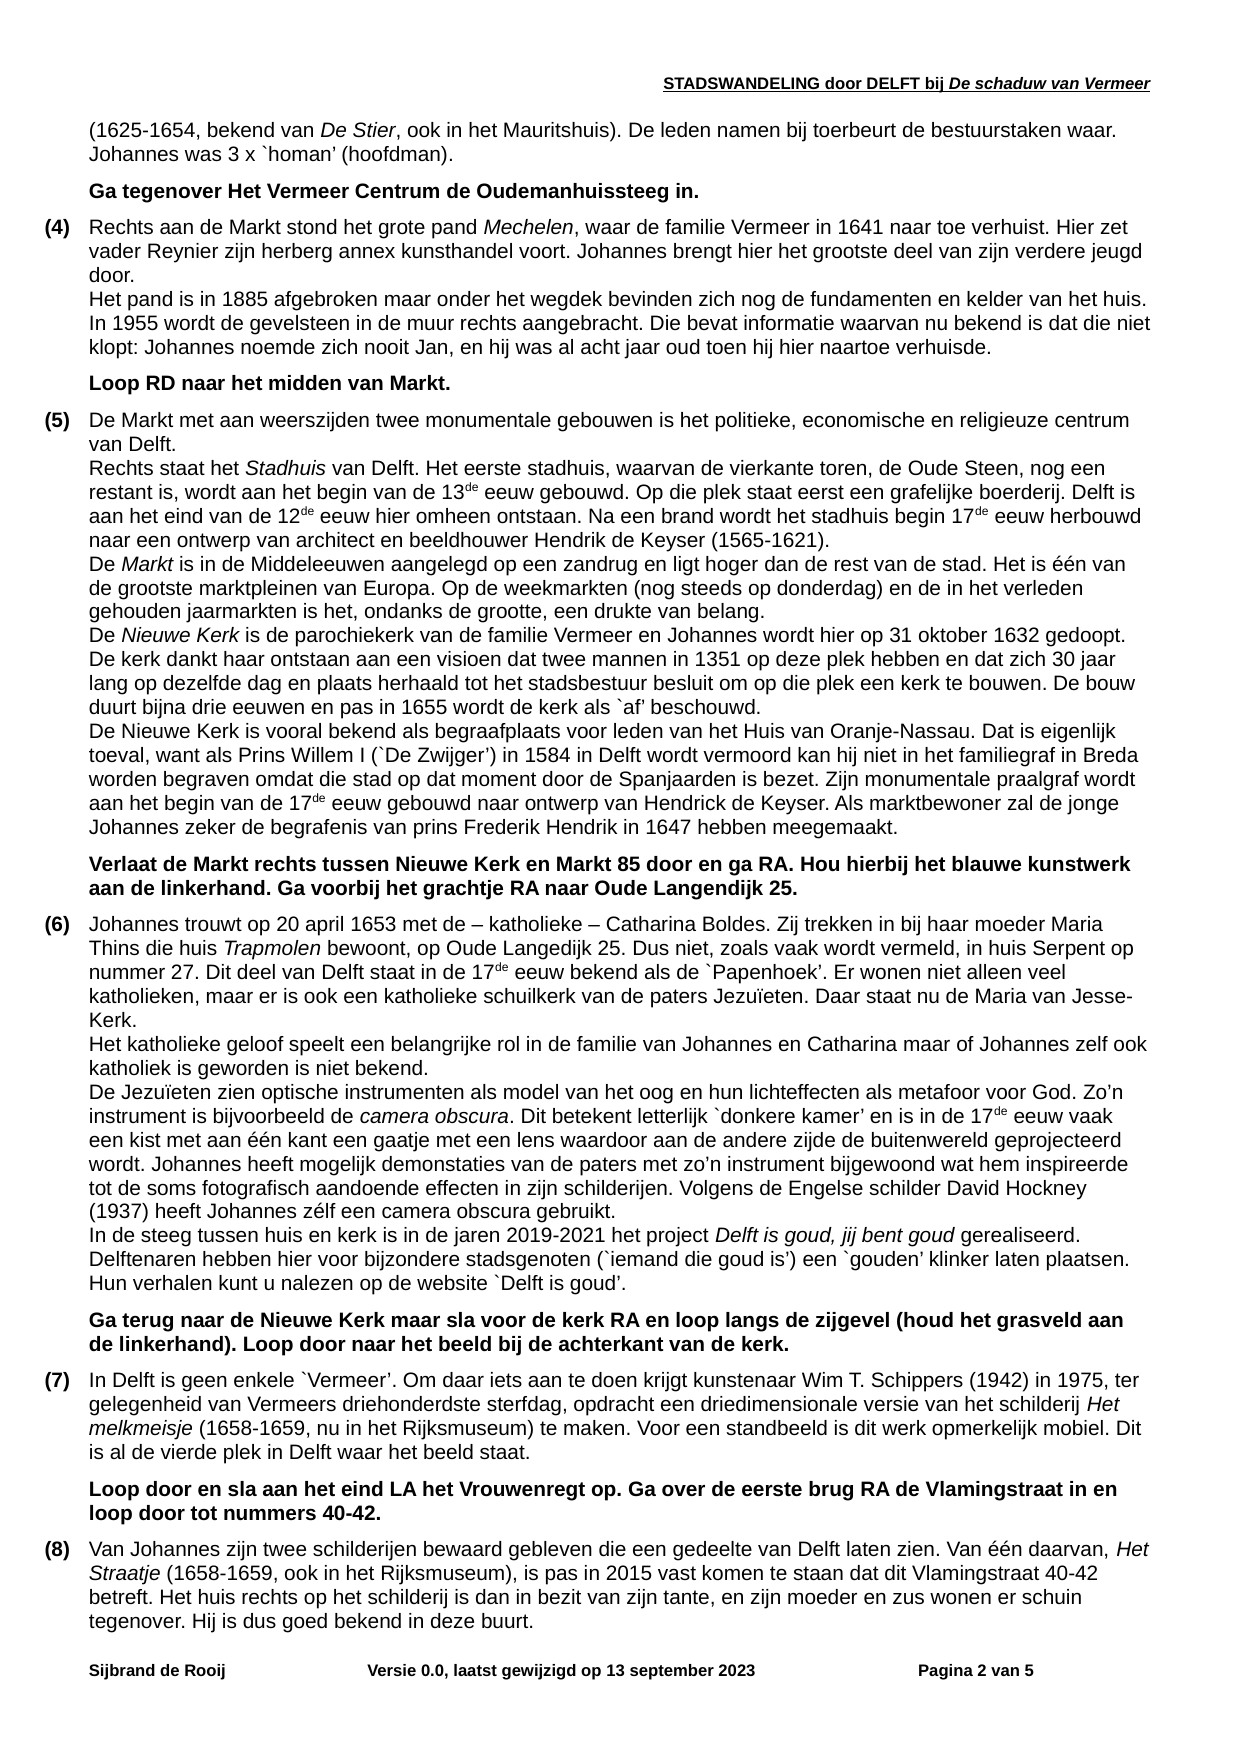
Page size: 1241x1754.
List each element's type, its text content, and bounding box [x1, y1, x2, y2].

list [44, 1537, 1152, 1633]
list In Delft is geen enkele `Vermeer’. Om daar iets aan te doen krijgt kunstenaar Wim T. Schippers (1942) in 1975, ter gelegenheid van Vermeers driehonderdste sterfdag, opdracht een driedimensionale versie van het schilderij Het melkmeisje (1658-1659, nu in het Rijksmuseum) te maken. Voor een standbeeld is dit werk opmerkelijk mobiel. Dit is al de vierde plek in Delft waar het beeld staat. [44, 1368, 1152, 1464]
list Rechts aan de Markt stond het grote pand Mechelen, waar de familie Vermeer in 1641 naar toe verhuist. Hier zet vader Reynier zijn herberg annex kunsthandel voort. Johannes brengt hier het grootste deel van zijn verdere jeugd door. Het pand is in 1885 afgebroken maar onder het wegdek bevinden zich nog de fundamenten en kelder van het huis. In 1955 wordt de gevelsteen in de muur rechts aangebracht. Die bevat informatie waarvan nu bekend is dat die niet klopt: Johannes noemde zich nooit Jan, en hij was al acht jaar oud toen hij hier naartoe verhuisde. [44, 215, 1152, 359]
text Verlaat de Markt rechts tussen Nieuwe Kerk en Markt 85 door en ga RA. Hou hierbij het blauwe kunstwerk aan de linkerhand. Ga voorbij het grachtje RA naar Oude Langendijk 25. [89, 851, 1152, 899]
text Ga tegenover Het Vermeer Centrum de Oudemanhuissteeg in. [89, 178, 1152, 202]
list Johannes trouwt op 20 april 1653 met de – katholieke – Catharina Boldes. Zij trekken in bij haar moeder Maria Thins die huis Trapmolen bewoont, op Oude Langedijk 25. Dus niet, zoals vaak wordt vermeld, in huis Serpent op nummer 27. Dit deel van Delft staat in de 17de eeuw bekend als de `Papenhoek’. Er wonen niet alleen veel katholieken, maar er is ook een katholieke schuilkerk van de paters Jezuïeten. Daar staat nu de Maria van Jesse-Kerk. Het katholieke geloof speelt een belangrijke rol in de familie van Johannes en Catharina maar of Johannes zelf ook katholiek is geworden is niet bekend. De Jezuïeten zien optische instrumenten als model van het oog en hun lichteffecten als metafoor voor God. Zo’n instrument is bijvoorbeeld de camera obscura. Dit betekent letterlijk `donkere kamer’ en is in de 17de eeuw vaak een kist met aan één kant een gaatje met een lens waardoor aan de andere zijde de buitenwereld geprojecteerd wordt. Johannes heeft mogelijk demonstaties van de paters met zo’n instrument bijgewoond wat hem inspireerde tot de soms fotografisch aandoende effecten in zijn schilderijen. Volgens de Engelse schilder David Hockney (1937) heeft Johannes zélf een camera obscura gebruikt. In de steeg tussen huis en kerk is in de jaren 2019-2021 het project Delft is goud, jij bent goud gerealiseerd. Delftenaren hebben hier voor bijzondere stadsgenoten (`iemand die goud is’) een `gouden’ klinker laten plaatsen. Hun verhalen kunt u nalezen op de website `Delft is goud’. [44, 912, 1152, 1295]
text Ga terug naar de Nieuwe Kerk maar sla voor de kerk RA en loop langs de zijgevel (houd het grasveld aan de linkerhand). Loop door naar het beeld bij de achterkant van de kerk. [89, 1308, 1152, 1356]
text Loop door en sla aan het eind LA het Vrouwenregt op. Ga over de eerste brug RA de Vlamingstraat in en loop door tot nummers 40-42. [89, 1476, 1152, 1524]
list De Markt met aan weerszijden twee monumentale gebouwen is het politieke, economische en religieuze centrum van Delft. Rechts staat het Stadhuis van Delft. Het eerste stadhuis, waarvan de vierkante toren, de Oude Steen, nog een restant is, wordt aan het begin van de 13de eeuw gebouwd. Op die plek staat eerst een grafelijke boerderij. Delft is aan het eind van de 12de eeuw hier omheen ontstaan. Na een brand wordt het stadhuis begin 17de eeuw herbouwd naar een ontwerp van architect en beeldhouwer Hendrik de Keyser (1565-1621). De Markt is in de Middeleeuwen aangelegd op een zandrug en ligt hoger dan de rest van de stad. Het is één van de grootste marktpleinen van Europa. Op de weekmarkten (nog steeds op donderdag) en de in het verleden gehouden jaarmarkten is het, ondanks de grootte, een drukte van belang. De Nieuwe Kerk is de parochiekerk van de familie Vermeer en Johannes wordt hier op 31 oktober 1632 gedoopt. De kerk dankt haar ontstaan aan een visioen dat twee mannen in 1351 op deze plek hebben en dat zich 30 jaar lang op dezelfde dag en plaats herhaald tot het stadsbestuur besluit om op die plek een kerk te bouwen. De bouw duurt bijna drie eeuwen en pas in 1655 wordt de kerk als `af’ beschouwd. De Nieuwe Kerk is vooral bekend als begraafplaats voor leden van het Huis van Oranje-Nassau. Dat is eigenlijk toeval, want als Prins Willem I (`De Zwijger’) in 1584 in Delft wordt vermoord kan hij niet in het familiegraf in Breda worden begraven omdat die stad op dat moment door de Spanjaarden is bezet. Zijn monumentale praalgraf wordt aan het begin van de 17de eeuw gebouwd naar ontwerp van Hendrick de Keyser. Als marktbewoner zal de jonge Johannes zeker de begrafenis van prins Frederik Hendrik in 1647 hebben meegemaakt. [44, 408, 1152, 839]
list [44, 118, 1152, 166]
text Loop RD naar het midden van Markt. [89, 371, 1152, 395]
